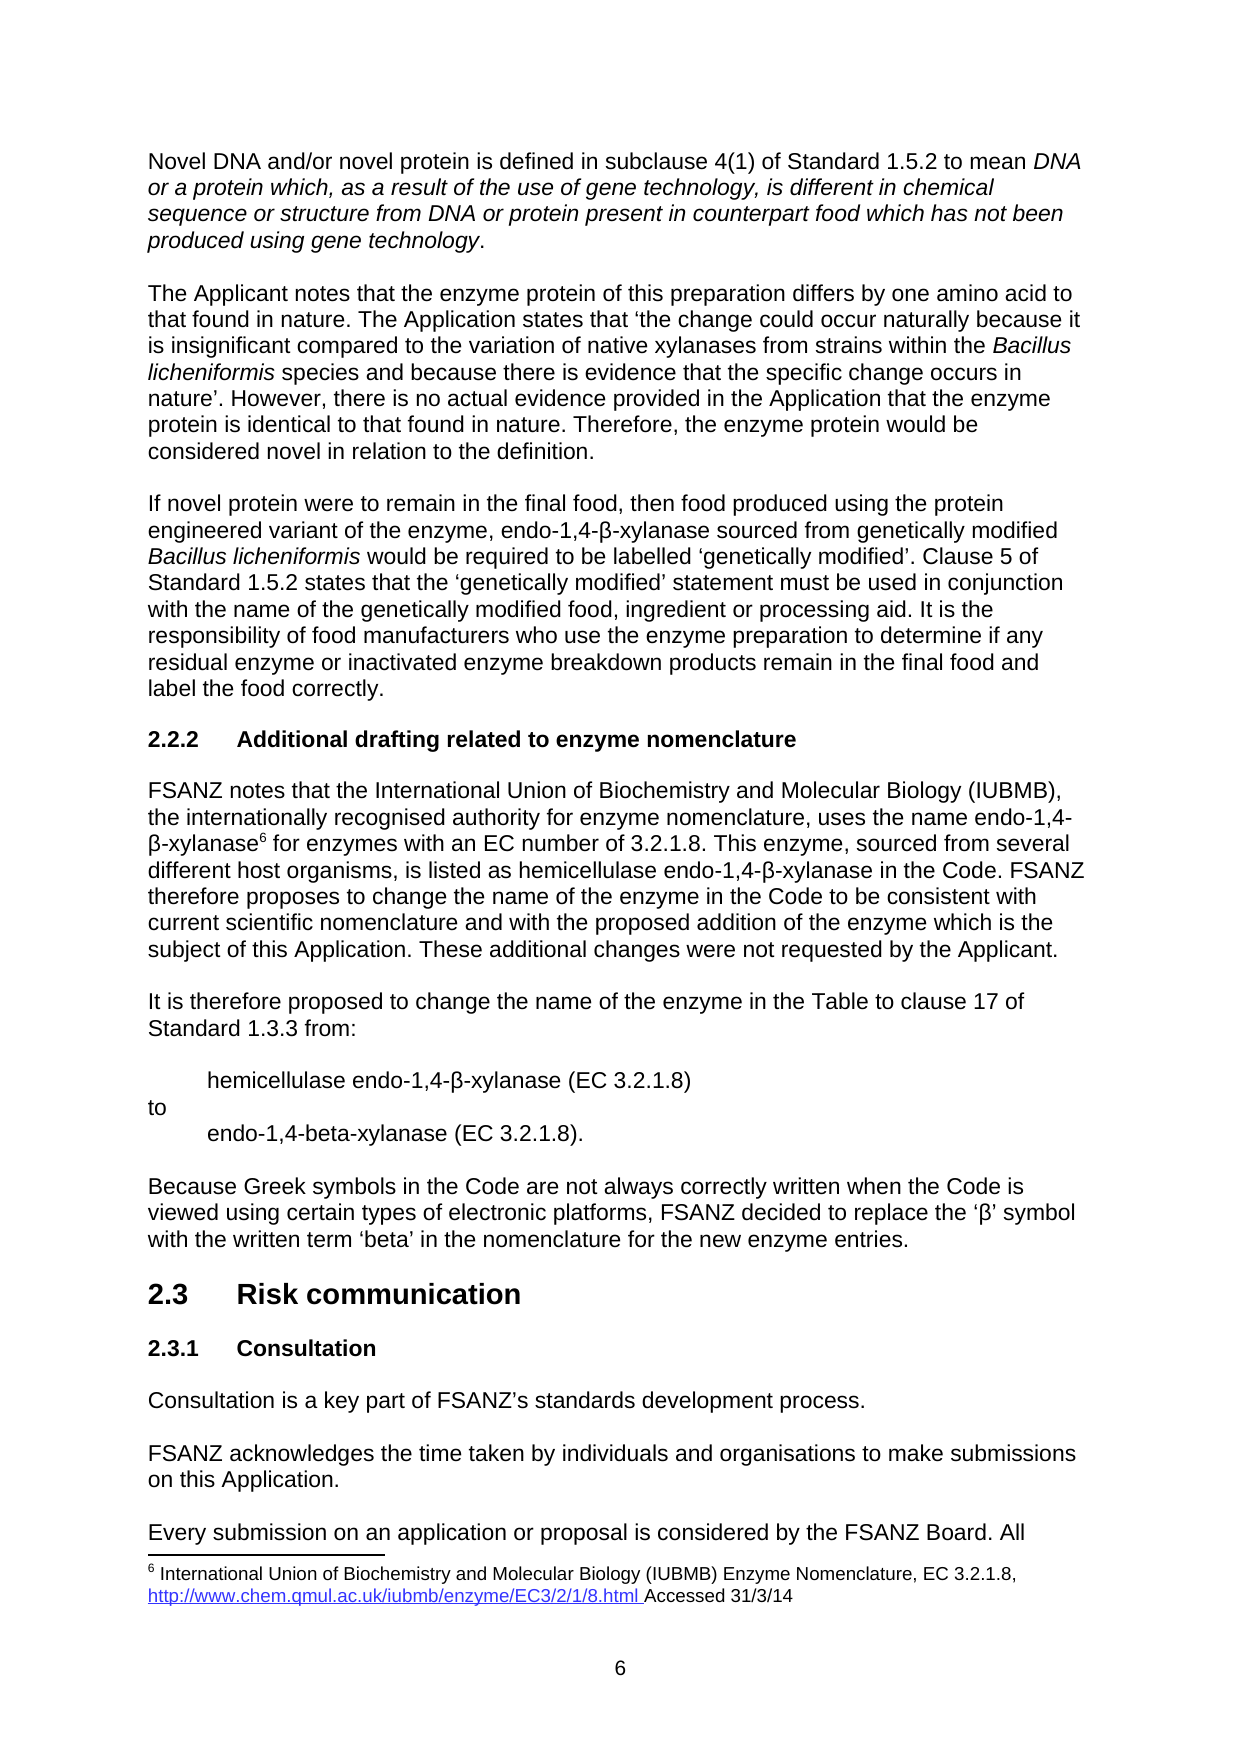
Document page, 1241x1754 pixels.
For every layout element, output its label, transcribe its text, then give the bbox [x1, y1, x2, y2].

text Novel DNA and/or novel protein is defined in subclause 4(1) of Standard 1.5.2 to mean DNA or a protein which, as a result of the use of gene technology, is different in chemical sequence or structure from DNA or protein present in counterpart food which has not been produced using gene technology. [148, 148, 1092, 253]
text to [148, 1094, 1092, 1120]
text If novel protein were to remain in the final food, then food produced using the protein engineered variant of the enzyme, endo-1,4-β-xylanase sourced from genetically modified Bacillus licheniformis would be required to be labelled ‘genetically modified’. Clause 5 of Standard 1.5.2 states that the ‘genetically modified’ statement must be used in conjunction with the name of the genetically modified food, ingredient or processing aid. It is the responsibility of food manufacturers who use the enzyme preparation to determine if any residual enzyme or inactivated enzyme breakdown products remain in the final food and label the food correctly. [148, 490, 1092, 701]
text endo-1,4-beta-xylanase (EC 3.2.1.8). [148, 1120, 1092, 1146]
subtitle 2.3.1 Consultation [148, 1335, 1092, 1362]
text Because Greek symbols in the Code are not always correctly written when the Code is viewed using certain types of electronic platforms, FSANZ decided to replace the ‘β’ symbol with the written term ‘beta’ in the nomenclature for the new enzyme entries. [148, 1173, 1092, 1252]
subtitle 2.2.2 Additional drafting related to enzyme nomenclature [148, 726, 1092, 752]
text Consultation is a key part of FSANZ’s standards development process. [148, 1387, 1092, 1413]
text FSANZ acknowledges the time taken by individuals and organisations to make submissions on this Application. [148, 1439, 1092, 1492]
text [148, 1518, 1092, 1545]
text It is therefore proposed to change the name of the enzyme in the Table to clause 17 of Standard 1.3.3 from: [148, 988, 1092, 1041]
text hemicellulase endo-1,4-β-xylanase (EC 3.2.1.8) [148, 1067, 1092, 1094]
text The Applicant notes that the enzyme protein of this preparation differs by one amino acid to that found in nature. The Application states that ‘the change could occur naturally because it is insignificant compared to the variation of native xylanases from strains within the Bacillus licheniformis species and because there is evidence that the specific change occurs in nature’. However, there is no actual evidence provided in the Application that the enzyme protein is identical to that found in nature. Therefore, the enzyme protein would be considered novel in relation to the definition. [148, 279, 1092, 464]
text FSANZ notes that the International Union of Biochemistry and Molecular Biology (IUBMB), the internationally recognised authority for enzyme nomenclature, uses the name endo-1,4-β-xylanase for enzymes with an EC number of 3.2.1.8. This enzyme, sourced from several different host organisms, is listed as hemicellulase endo-1,4-β-xylanase in the Code. FSANZ therefore proposes to change the name of the enzyme in the Code to be consistent with current scientific nomenclature and with the proposed addition of the enzyme which is the subject of this Application. These additional changes were not requested by the Applicant. [148, 777, 1092, 962]
subtitle 2.3 Risk communication [148, 1277, 1092, 1310]
